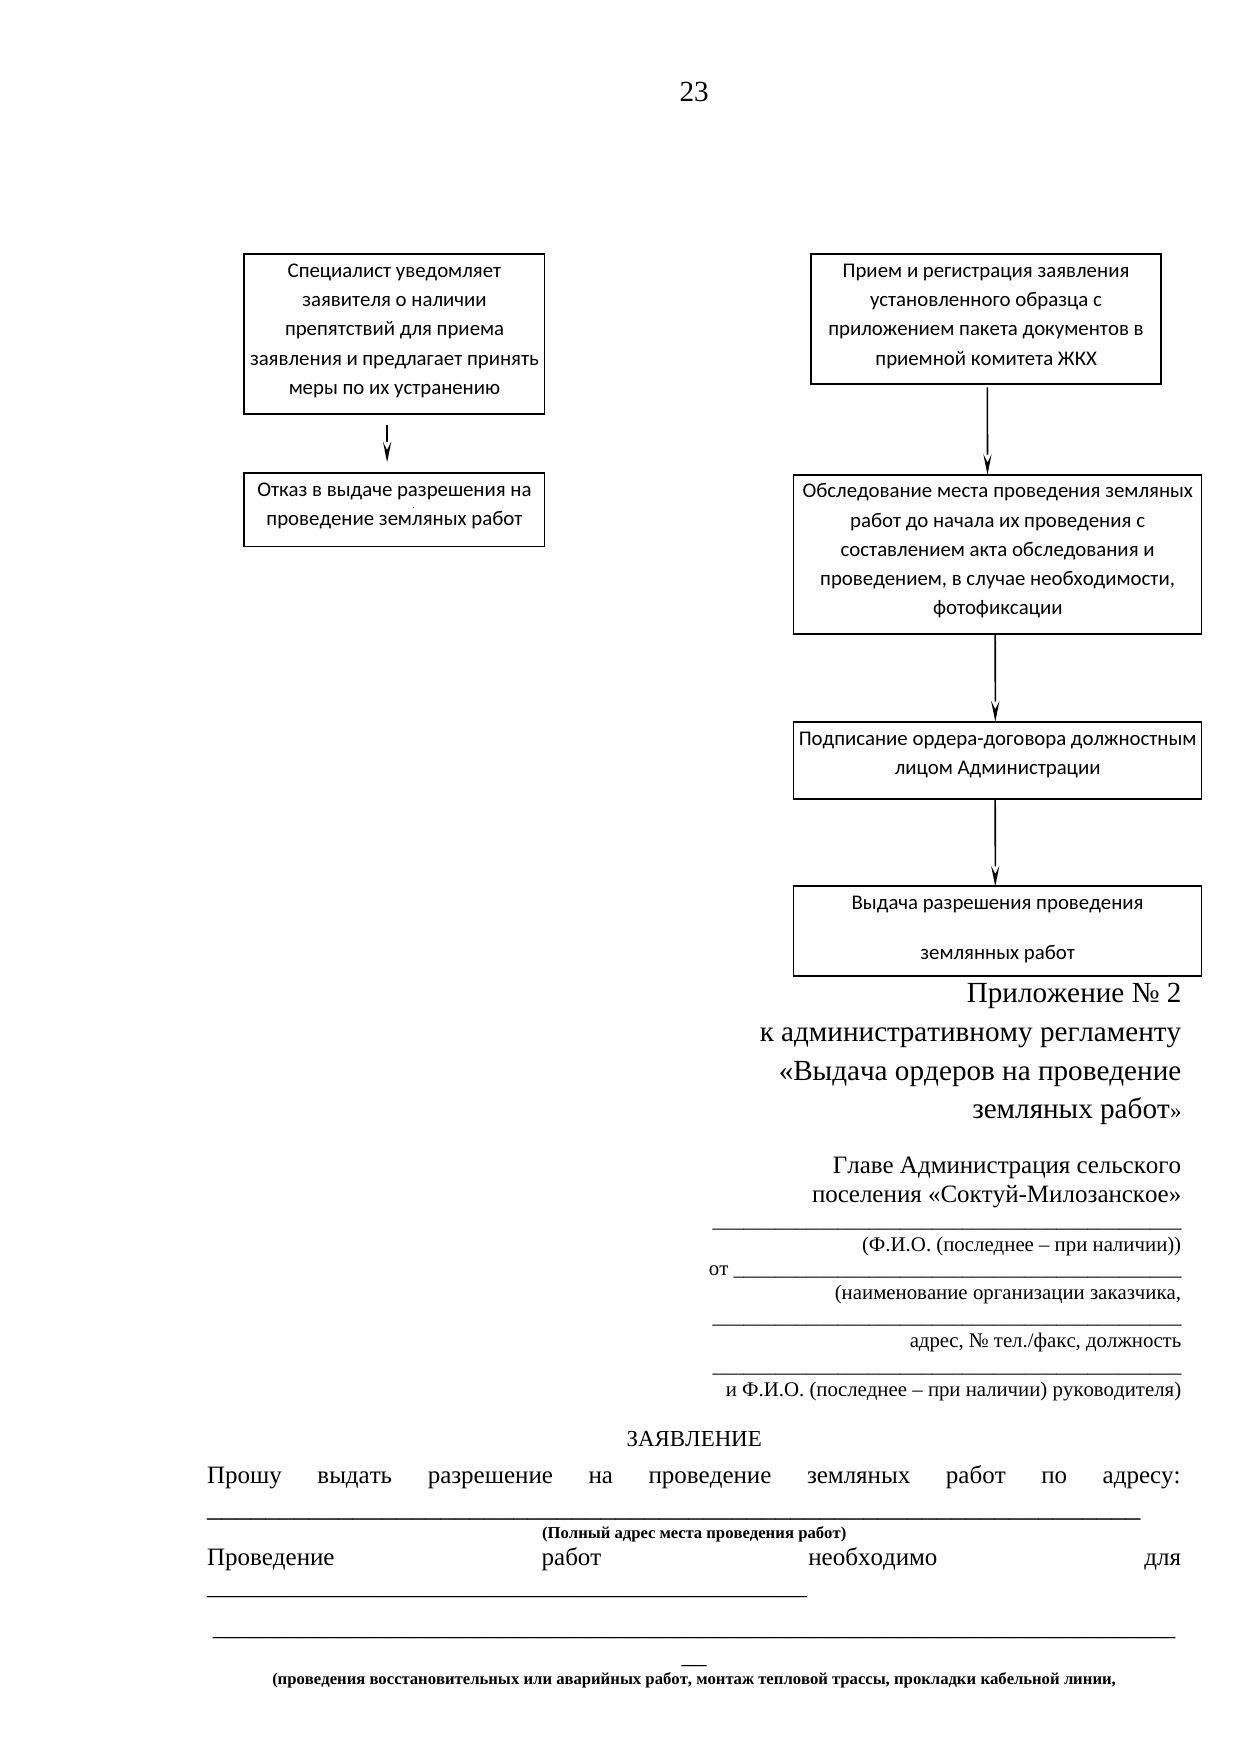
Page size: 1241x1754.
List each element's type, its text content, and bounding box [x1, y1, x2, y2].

text от ___________________________________________ [207, 1256, 1181, 1280]
text (Полный адрес места проведения работ) [207, 1523, 1181, 1542]
list земляных работ» [281, 1091, 1181, 1125]
text _____________________________________________ [207, 1304, 1181, 1328]
text ЗАЯВЛЕНИЕ [207, 1425, 1181, 1451]
text Проведение работ необходимо для ________________________________________________ [207, 1542, 1181, 1599]
text адрес, № тел./факс, должность [207, 1328, 1181, 1352]
text поселения «Соктуй-Милозанское» [207, 1179, 1181, 1208]
text _____________________________________________ [207, 1352, 1181, 1377]
text (Ф.И.О. (последнее – при наличии)) [207, 1232, 1181, 1256]
text (проведения восстановительных или аварийных работ, монтаж тепловой трассы, прокладки кабельной линии, [207, 1669, 1181, 1688]
list «Выдача ордеров на проведение [281, 1053, 1181, 1086]
text и Ф.И.О. (последнее – при наличии) руководителя) [207, 1377, 1181, 1401]
list Приложение № 2 [282, 976, 1181, 1009]
text Главе Администрация сельского [207, 1151, 1181, 1179]
list к административному регламенту [282, 1014, 1181, 1048]
text (наименование организации заказчика, [207, 1280, 1181, 1304]
text Прошу выдать разрешение на проведение земляных работ по адресу: ________________________________________________________________ [207, 1461, 1181, 1523]
text _______________________________________________________________________________ [207, 1612, 1181, 1669]
text _____________________________________________ [207, 1208, 1181, 1232]
